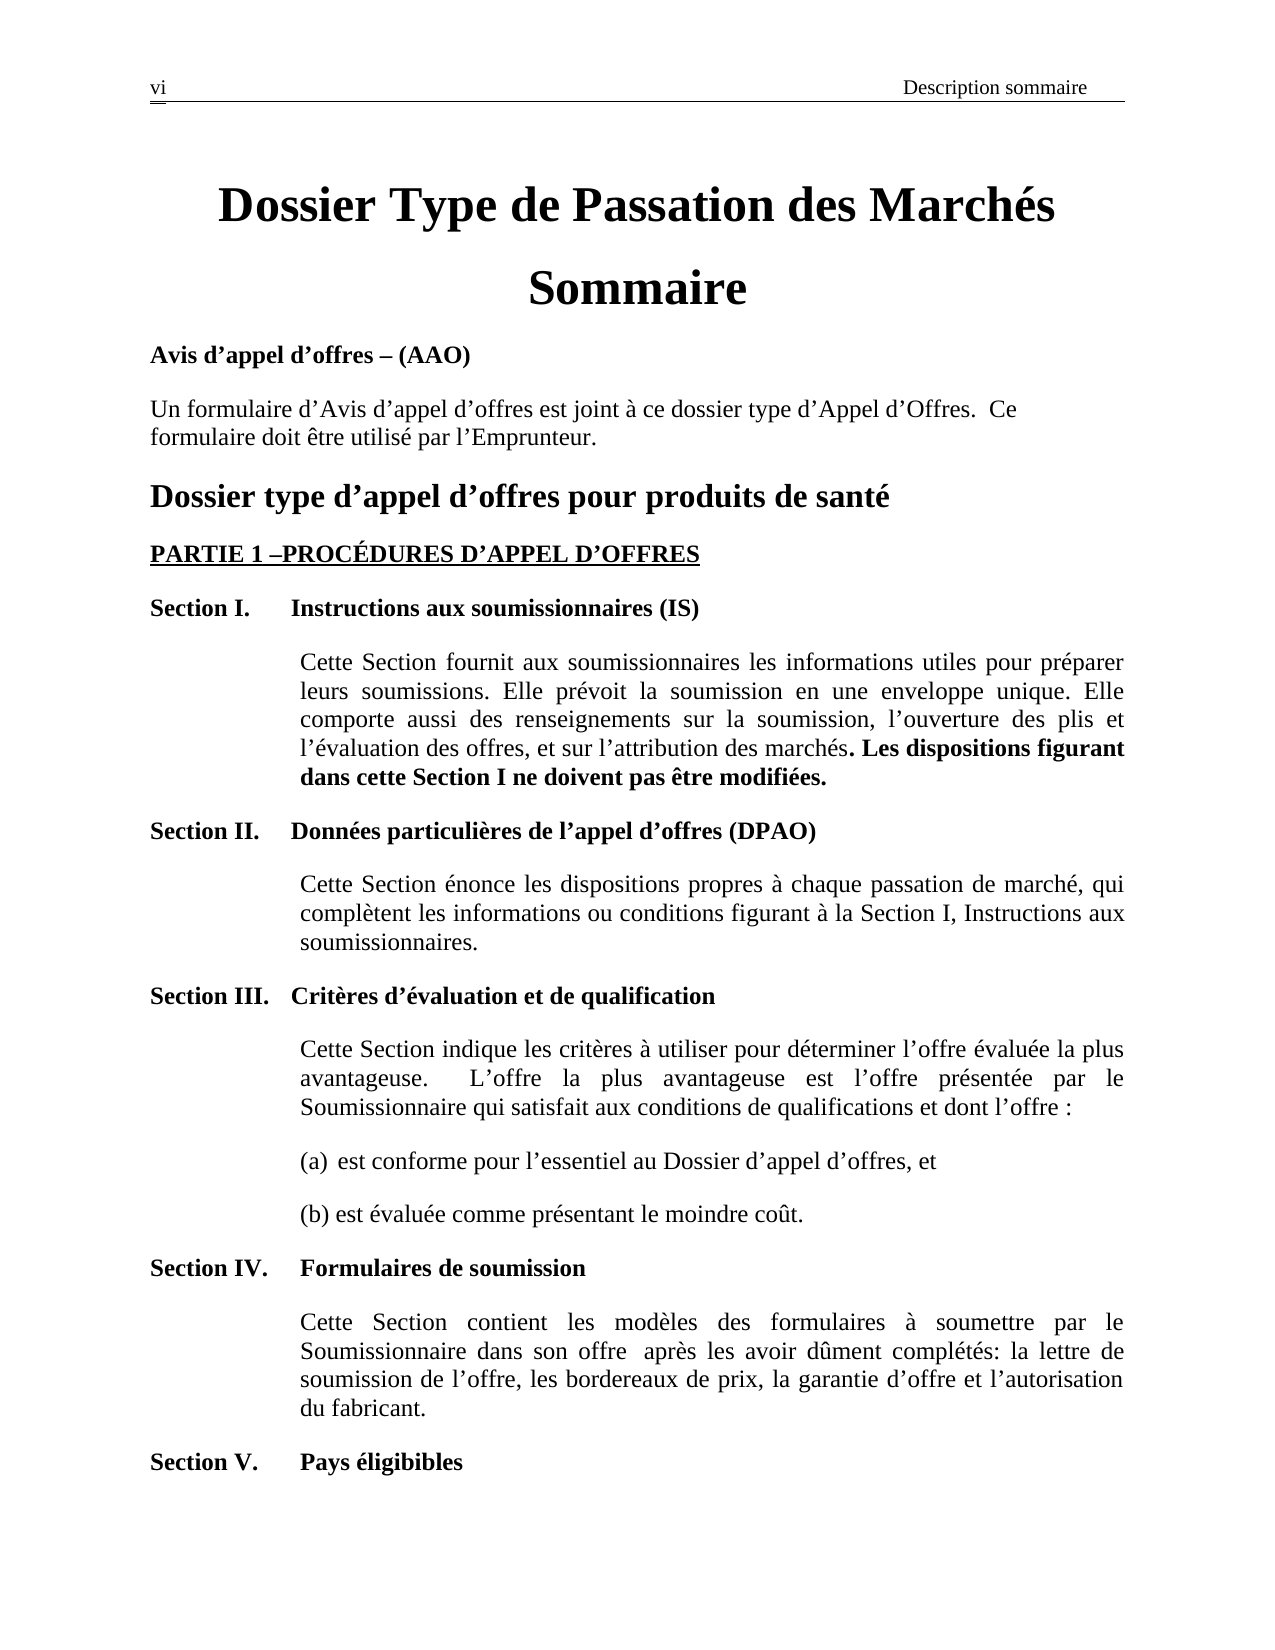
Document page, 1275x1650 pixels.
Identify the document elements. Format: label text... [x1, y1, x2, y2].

text Un formulaire d’Avis d’appel d’offres est joint à ce dossier type d’Appel d’Offres. Ce formulaire doit être utilisé par l’Emprunteur. [150, 394, 1125, 451]
subtitle Dossier type d’appel d’offres pour produits de santé [150, 476, 1125, 514]
subtitle Section II. Données particulières de l’appel d’offres (DPAO) [150, 816, 1125, 844]
text PARTIE 1 –PROCÉDURES D’APPEL D’OFFRES [150, 539, 1125, 568]
subtitle Section III. Critères d’évaluation et de qualification [150, 981, 1125, 1009]
text Section I. Instructions aux soumissionnaires (IS) [150, 593, 1125, 622]
list est conforme pour l’essentiel au Dossier d’appel d’offres, et [300, 1146, 1125, 1174]
list (b) est évaluée comme présentant le moindre coût. [300, 1199, 1125, 1228]
text Avis d’appel d’offres – (AAO) [150, 340, 1125, 369]
list Cette Section indique les critères à utiliser pour déterminer l’offre évaluée la plus avantageuse. L’offre la plus avantageuse est l’offre présentée par le Soumissionnaire qui satisfait aux conditions de qualifications et dont l’offre : [300, 1034, 1125, 1121]
subtitle Dossier Type de Passation des Marchés [150, 175, 1125, 232]
subtitle Section V. Pays éligibibles [150, 1447, 1125, 1476]
subtitle Sommaire [150, 257, 1125, 315]
list Cette Section fournit aux soumissionnaires les informations utiles pour préparer leurs soumissions. Elle prévoit la soumission en une enveloppe unique. Elle comporte aussi des renseignements sur la soumission, l’ouverture des plis et l’évaluation des offres, et sur l’attribution des marchés. Les dispositions figurant dans cette Section I ne doivent pas être modifiées. [300, 647, 1125, 791]
list Cette Section contient les modèles des formulaires à soumettre par le Soumissionnaire dans son offre après les avoir dûment complétés: la lettre de soumission de l’offre, les bordereaux de prix, la garantie d’offre et l’autorisation du fabricant. [300, 1307, 1125, 1422]
list Cette Section énonce les dispositions propres à chaque passation de marché, qui complètent les informations ou conditions figurant à la Section I, Instructions aux soumissionnaires. [300, 869, 1125, 956]
subtitle Section IV. Formulaires de soumission [150, 1253, 1125, 1282]
